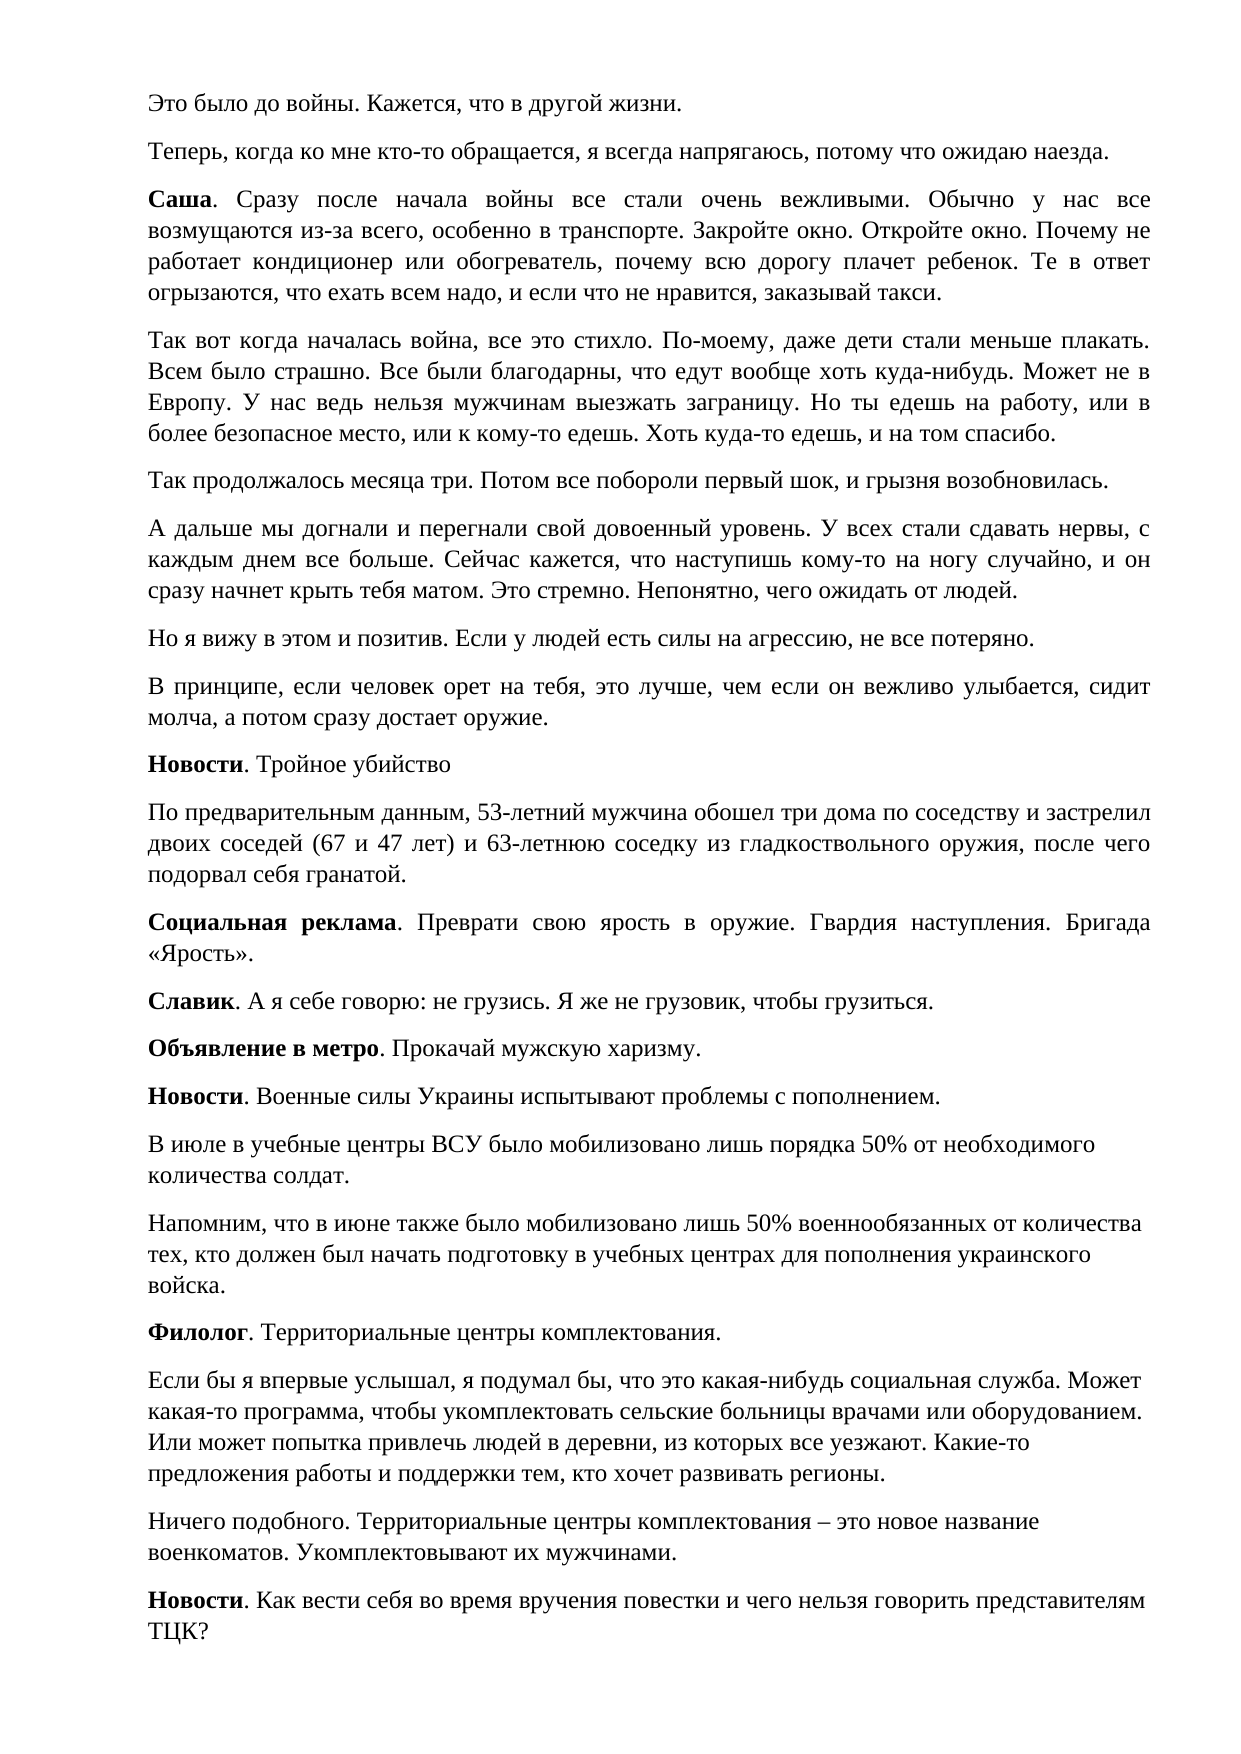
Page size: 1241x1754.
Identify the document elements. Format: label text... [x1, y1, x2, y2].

text Саша. Сразу после начала войны все стали очень вежливыми. Обычно у нас все возмущаются из-за всего, особенно в транспорте. Закройте окно. Откройте окно. Почему не работает кондиционер или обогреватель, почему всю дорогу плачет ребенок. Те в ответ огрызаются, что ехать всем надо, и если что не нравится, заказывай такси. [148, 184, 1152, 306]
text Новости. Военные силы Украины испытывают проблемы с пополнением. [148, 1081, 1152, 1110]
text Новости. Как вести себя во время вручения повестки и чего нельзя говорить представителям ТЦК? [148, 1585, 1152, 1644]
text Это было до войны. Кажется, что в другой жизни. [148, 88, 1152, 117]
text Новости. Тройное убийство [148, 749, 1152, 778]
text Объявление в метро. Прокачай мужскую харизму. [148, 1033, 1152, 1062]
text Славик. А я себе говорю: не грузись. Я же не грузовик, чтобы грузиться. [148, 986, 1152, 1014]
text По предварительным данным, 53-летний мужчина обошел три дома по соседству и застрелил двоих соседей (67 и 47 лет) и 63-летнюю соседку из гладкоствольного оружия, после чего подорвал себя гранатой. [148, 797, 1152, 888]
text Филолог. Территориальные центры комплектования. [148, 1317, 1152, 1346]
text Если бы я впервые услышал, я подумал бы, что это какая-нибудь социальная служба. Может какая-то программа, чтобы укомплектовать сельские больницы врачами или оборудованием. Или может попытка привлечь людей в деревни, из которых все уезжают. Какие-то предложения работы и поддержки тем, кто хочет развивать регионы. [148, 1365, 1152, 1487]
text В июле в учебные центры ВСУ было мобилизовано лишь порядка 50% от необходимого количества солдат. [148, 1129, 1152, 1189]
text Так вот когда началась война, все это стихло. По-моему, даже дети стали меньше плакать. Всем было страшно. Все были благодарны, что едут вообще хоть куда-нибудь. Может не в Европу. У нас ведь нельзя мужчинам выезжать заграницу. Но ты едешь на работу, или в более безопасное место, или к кому-то едешь. Хоть куда-то едешь, и на том спасибо. [148, 325, 1152, 447]
text Теперь, когда ко мне кто-то обращается, я всегда напрягаюсь, потому что ожидаю наезда. [148, 136, 1152, 165]
text Так продолжалось месяца три. Потом все побороли первый шок, и грызня возобновилась. [148, 466, 1152, 494]
text Социальная реклама. Преврати свою ярость в оружие. Гвардия наступления. Бригада «Ярость». [148, 907, 1152, 967]
text Ничего подобного. Территориальные центры комплектования – это новое название военкоматов. Укомплектовывают их мужчинами. [148, 1506, 1152, 1566]
text Напомним, что в июне также было мобилизовано лишь 50% военнообязанных от количества тех, кто должен был начать подготовку в учебных центрах для пополнения украинского войска. [148, 1208, 1152, 1298]
text А дальше мы догнали и перегнали свой довоенный уровень. У всех стали сдавать нервы, с каждым днем все больше. Сейчас кажется, что наступишь кому-то на ногу случайно, и он сразу начнет крыть тебя матом. Это стремно. Непонятно, чего ожидать от людей. [148, 513, 1152, 604]
text В принципе, если человек орет на тебя, это лучше, чем если он вежливо улыбается, сидит молча, а потом сразу достает оружие. [148, 671, 1152, 731]
text Но я вижу в этом и позитив. Если у людей есть силы на агрессию, не все потеряно. [148, 623, 1152, 652]
